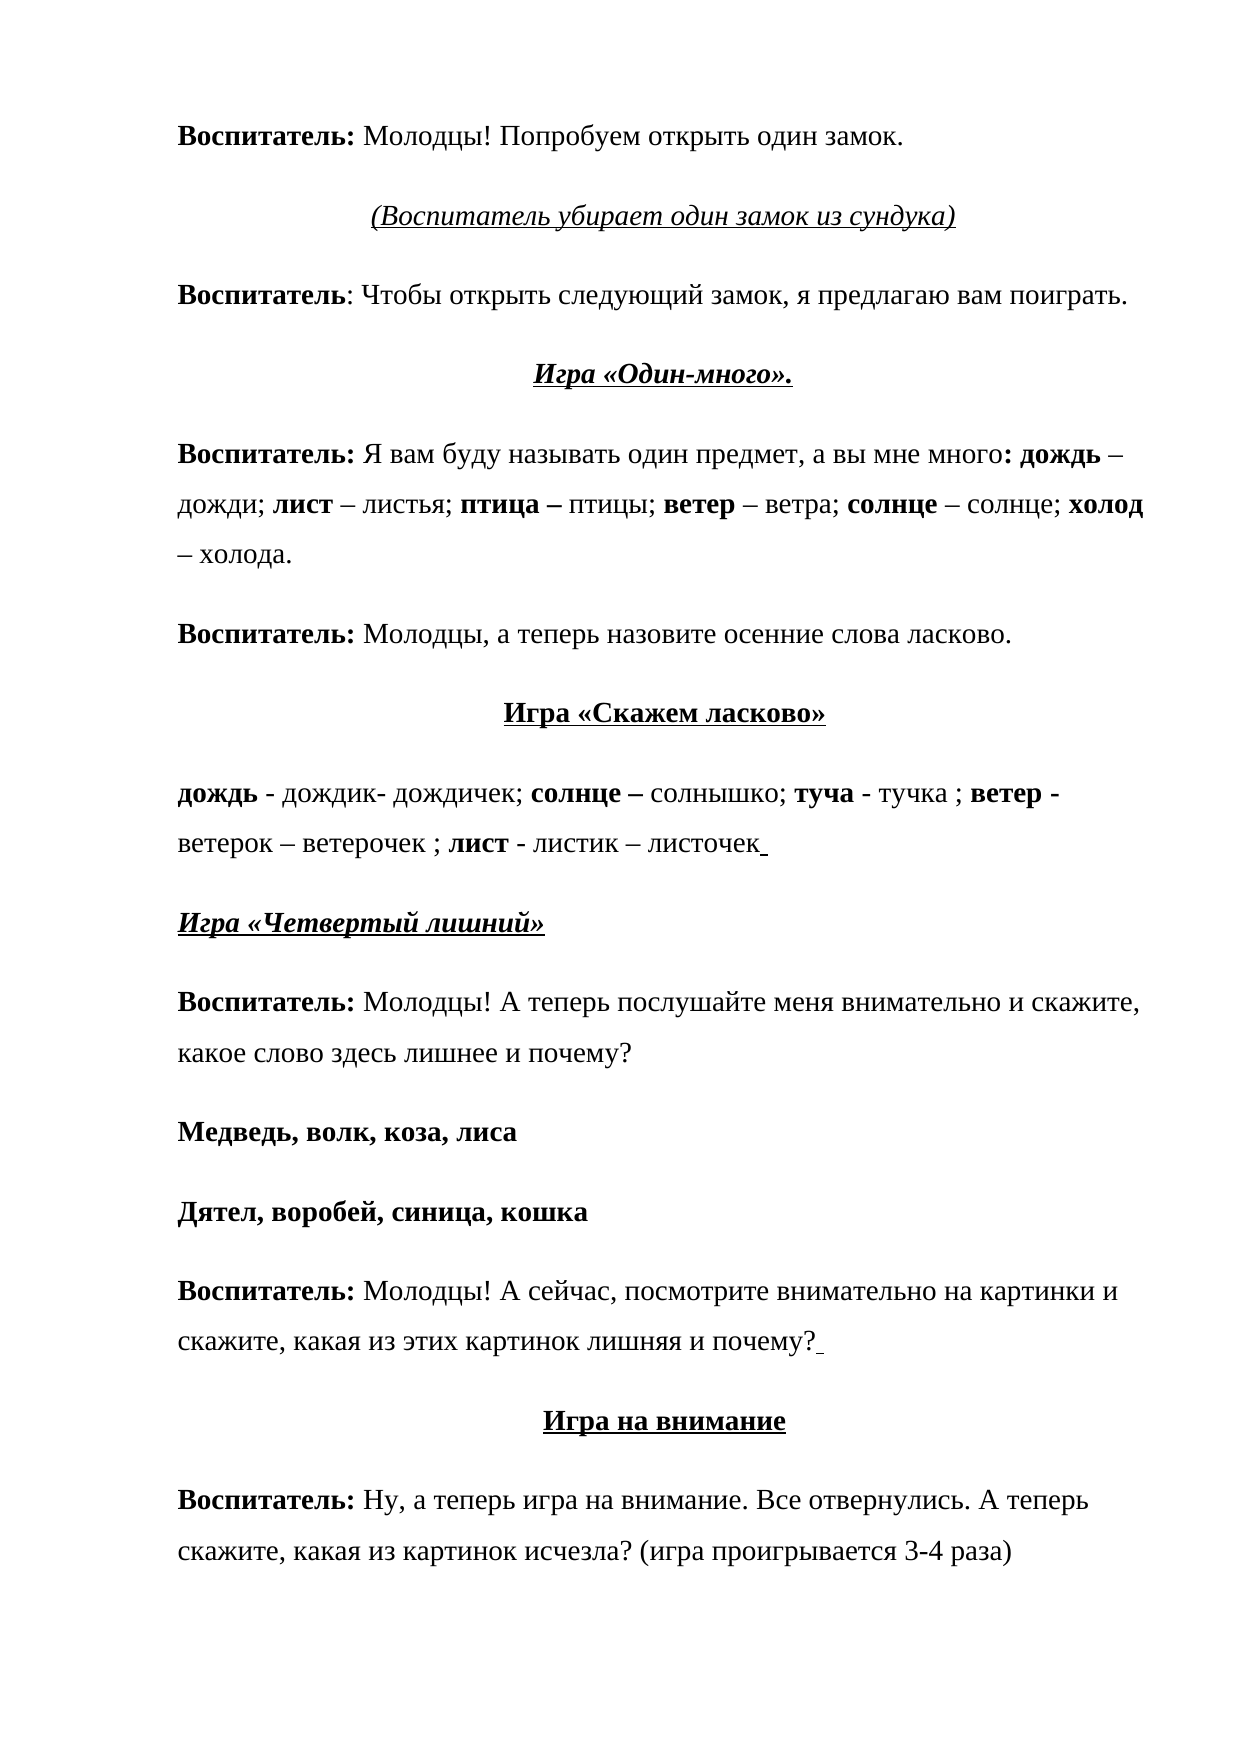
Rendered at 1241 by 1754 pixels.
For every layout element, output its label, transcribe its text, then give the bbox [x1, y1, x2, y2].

text Игра «Четвертый лишний» [177, 905, 1152, 938]
text Дятел, воробей, синица, кошка [177, 1194, 1152, 1227]
text Воспитатель: Ну, а теперь игра на внимание. Все отвернулись. А теперь скажите, какая из картинок исчезла? (игра проигрывается 3-4 раза) [177, 1482, 1152, 1566]
text Воспитатель: Молодцы, а теперь назовите осенние слова ласково. [177, 616, 1152, 650]
text Воспитатель: Чтобы открыть следующий замок, я предлагаю вам поиграть. [177, 277, 1152, 311]
text (Воспитатель убирает один замок из сундука) [177, 198, 1152, 231]
text Игра «Один-много». [177, 357, 1152, 390]
text Медведь, волк, коза, лиса [177, 1114, 1152, 1148]
text Воспитатель: Молодцы! А теперь послушайте меня внимательно и скажите, какое слово здесь лишнее и почему? [177, 984, 1152, 1068]
text Воспитатель: Молодцы! А сейчас, посмотрите внимательно на картинки и скажите, какая из этих картинок лишняя и почему? [177, 1273, 1152, 1357]
text Воспитатель: Я вам буду называть один предмет, а вы мне много: дождь – дожди; лист – листья; птица – птицы; ветер – ветра; солнце – солнце; холод – холода. [177, 436, 1152, 570]
text Воспитатель: Молодцы! Попробуем открыть один замок. [177, 118, 1152, 152]
text Игра «Скажем ласково» [177, 696, 1152, 729]
text дождь - дождик- дождичек; солнце – солнышко; туча - тучка ; ветер - ветерок – ветерочек ; лист - листик – листочек [177, 775, 1152, 859]
text Игра на внимание [177, 1403, 1152, 1436]
